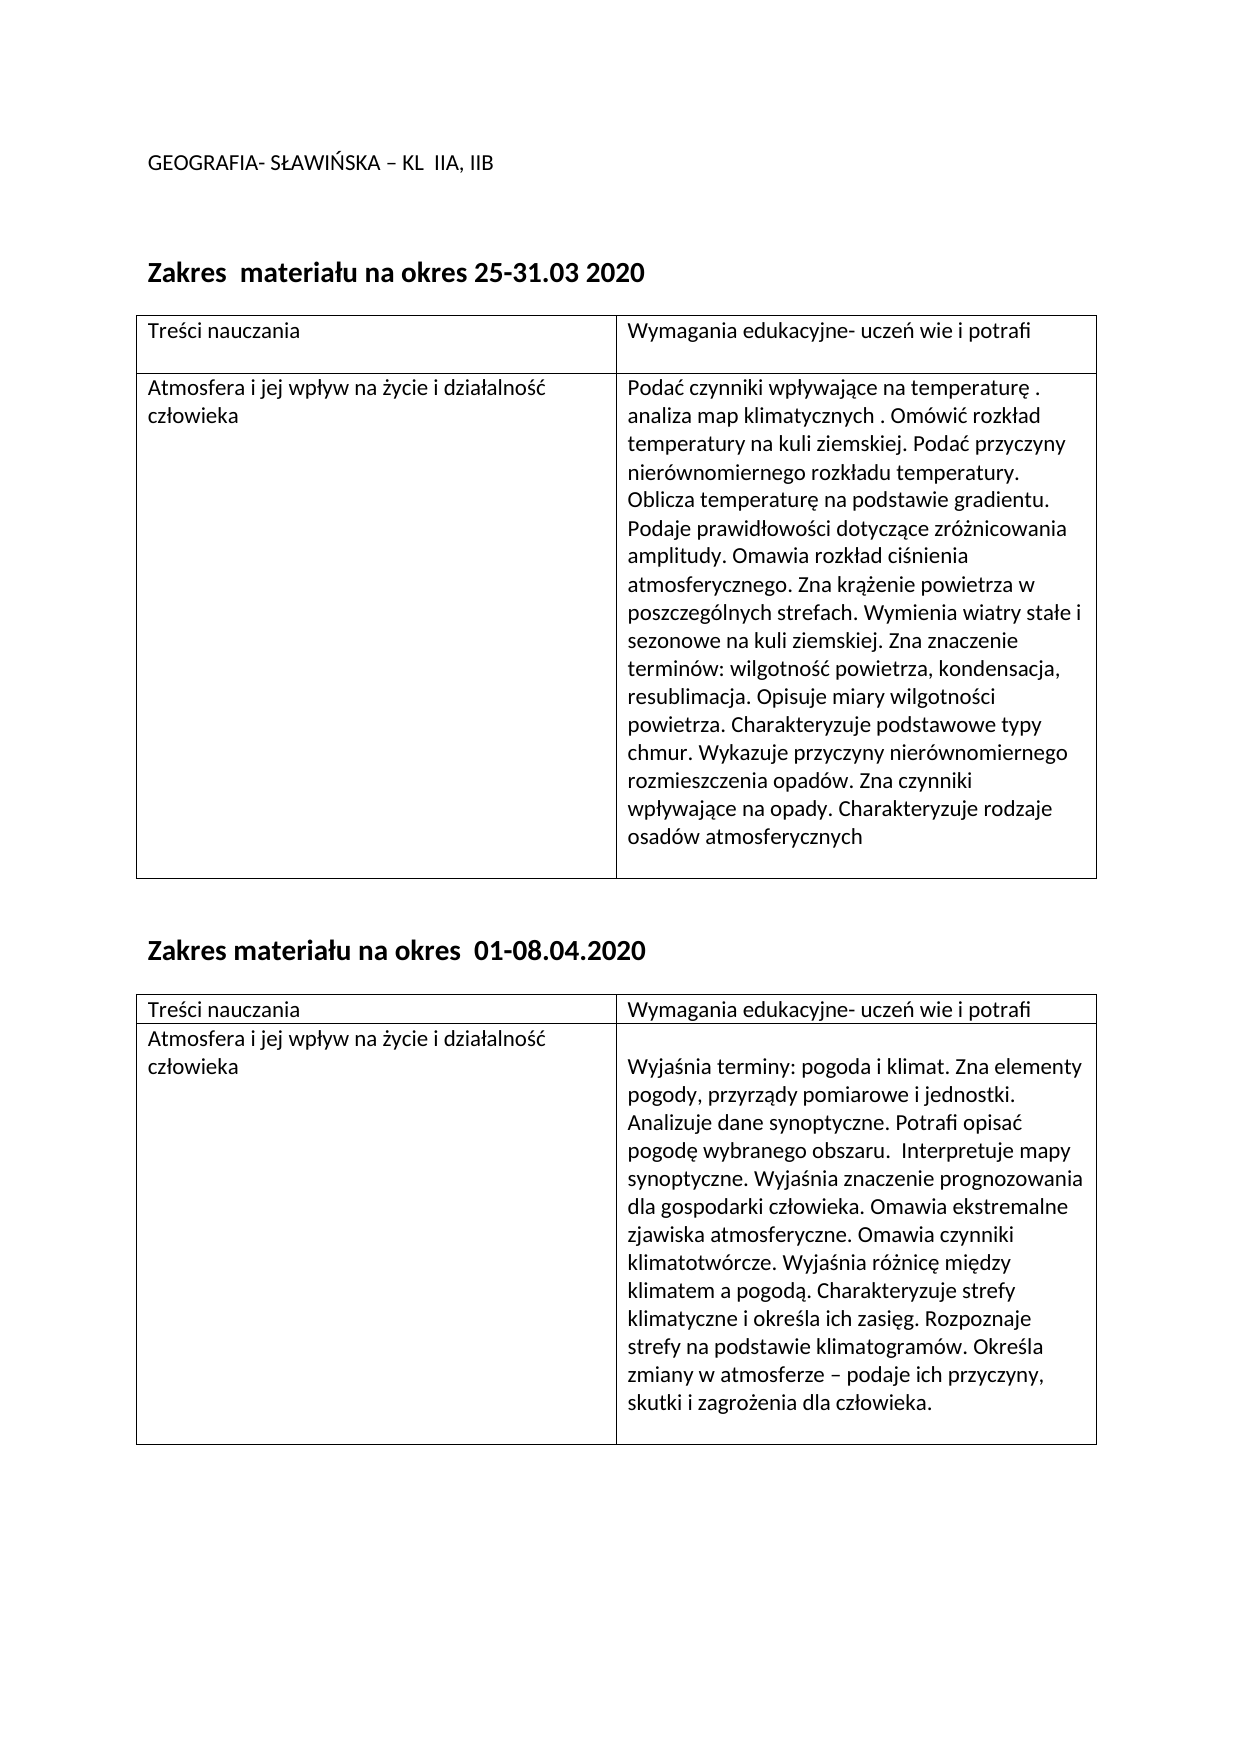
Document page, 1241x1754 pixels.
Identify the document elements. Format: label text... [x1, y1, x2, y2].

table_cell Atmosfera i jej wpływ na życie i działalność człowieka [137, 1024, 616, 1444]
text GEOGRAFIA- SŁAWIŃSKA – KL IIA, IIB [148, 148, 1093, 176]
table_header Treści nauczania [137, 995, 616, 1023]
table_header Treści nauczania [137, 316, 616, 372]
table_cell Wyjaśnia terminy: pogoda i klimat. Zna elementy pogody, przyrządy pomiarowe i jednostki. Analizuje dane synoptyczne. Potrafi opisać pogodę wybranego obszaru. Interpretuje mapy synoptyczne. Wyjaśnia znaczenie prognozowania dla gospodarki człowieka. Omawia ekstremalne zjawiska atmosferyczne. Omawia czynniki klimatotwórcze. Wyjaśnia różnicę między klimatem a pogodą. Charakteryzuje strefy klimatyczne i określa ich zasięg. Rozpoznaje strefy na podstawie klimatogramów. Określa zmiany w atmosferze – podaje ich przyczyny, skutki i zagrożenia dla człowieka. [617, 1024, 1096, 1444]
table_header Wymagania edukacyjne- uczeń wie i potrafi [617, 316, 1096, 372]
table_cell Atmosfera i jej wpływ na życie i działalność człowieka [137, 374, 616, 878]
table_header Wymagania edukacyjne- uczeń wie i potrafi [617, 995, 1096, 1023]
text Zakres materiału na okres 25-31.03 2020 [148, 254, 1093, 289]
table_cell Podać czynniki wpływające na temperaturę . analiza map klimatycznych . Omówić rozkład temperatury na kuli ziemskiej. Podać przyczyny nierównomiernego rozkładu temperatury. Oblicza temperaturę na podstawie gradientu. Podaje prawidłowości dotyczące zróżnicowania amplitudy. Omawia rozkład ciśnienia atmosferycznego. Zna krążenie powietrza w poszczególnych strefach. Wymienia wiatry stałe i sezonowe na kuli ziemskiej. Zna znaczenie terminów: wilgotność powietrza, kondensacja, resublimacja. Opisuje miary wilgotności powietrza. Charakteryzuje podstawowe typy chmur. Wykazuje przyczyny nierównomiernego rozmieszczenia opadów. Zna czynniki wpływające na opady. Charakteryzuje rodzaje osadów atmosferycznych [617, 374, 1096, 878]
text Zakres materiału na okres 01-08.04.2020 [148, 932, 1093, 968]
